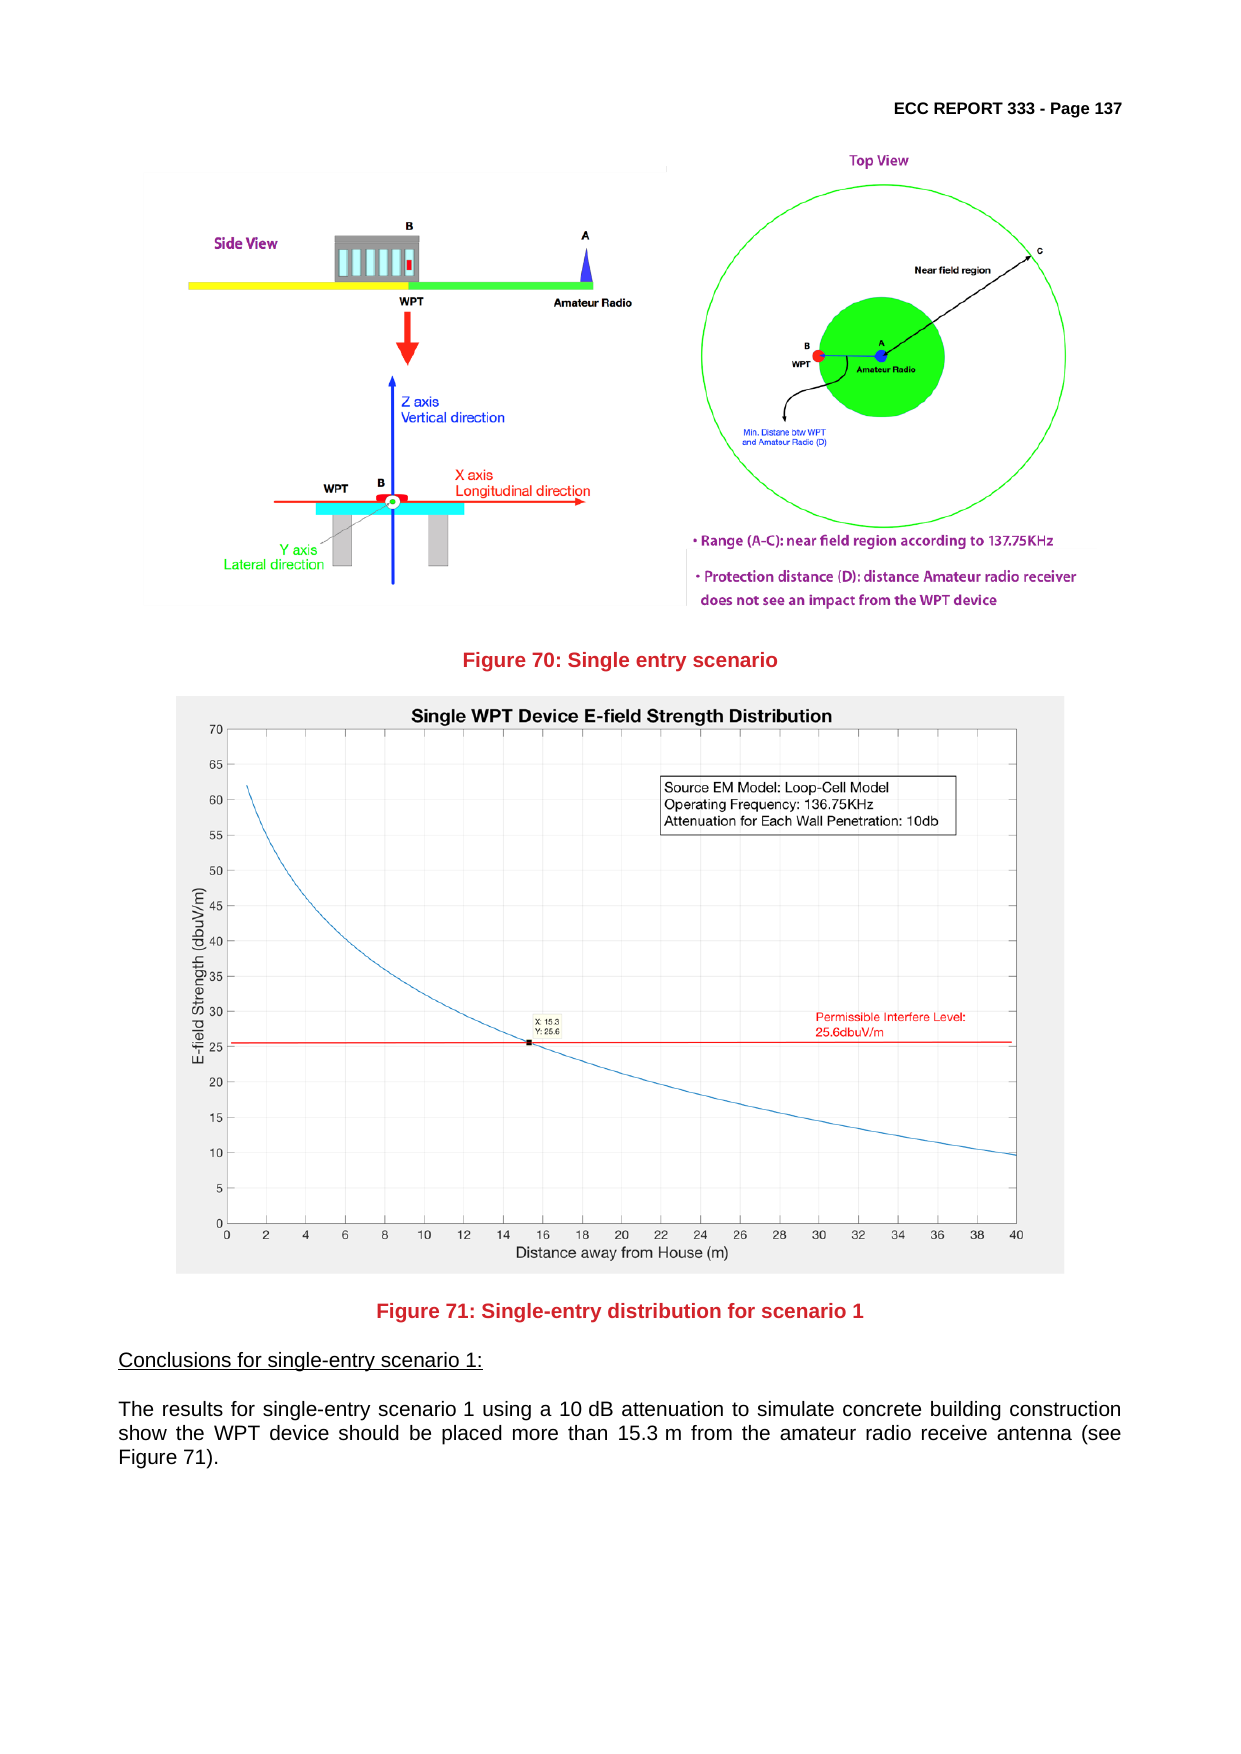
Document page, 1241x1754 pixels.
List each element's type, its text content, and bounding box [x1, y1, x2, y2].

picture [176, 696, 1065, 1274]
text The results for single-entry scenario 1 using a 10 dB attenuation to simulate concrete building construction show the WPT device should be placed more than 15.3 m from the amateur radio receive antenna (see Figure 71). [118, 1397, 1122, 1469]
picture [143, 150, 1098, 623]
text Figure 70: Single entry scenario [118, 648, 1122, 672]
text Figure 71: Single-entry distribution for scenario 1 [118, 1299, 1122, 1323]
text Conclusions for single-entry scenario 1: [118, 1348, 1122, 1372]
